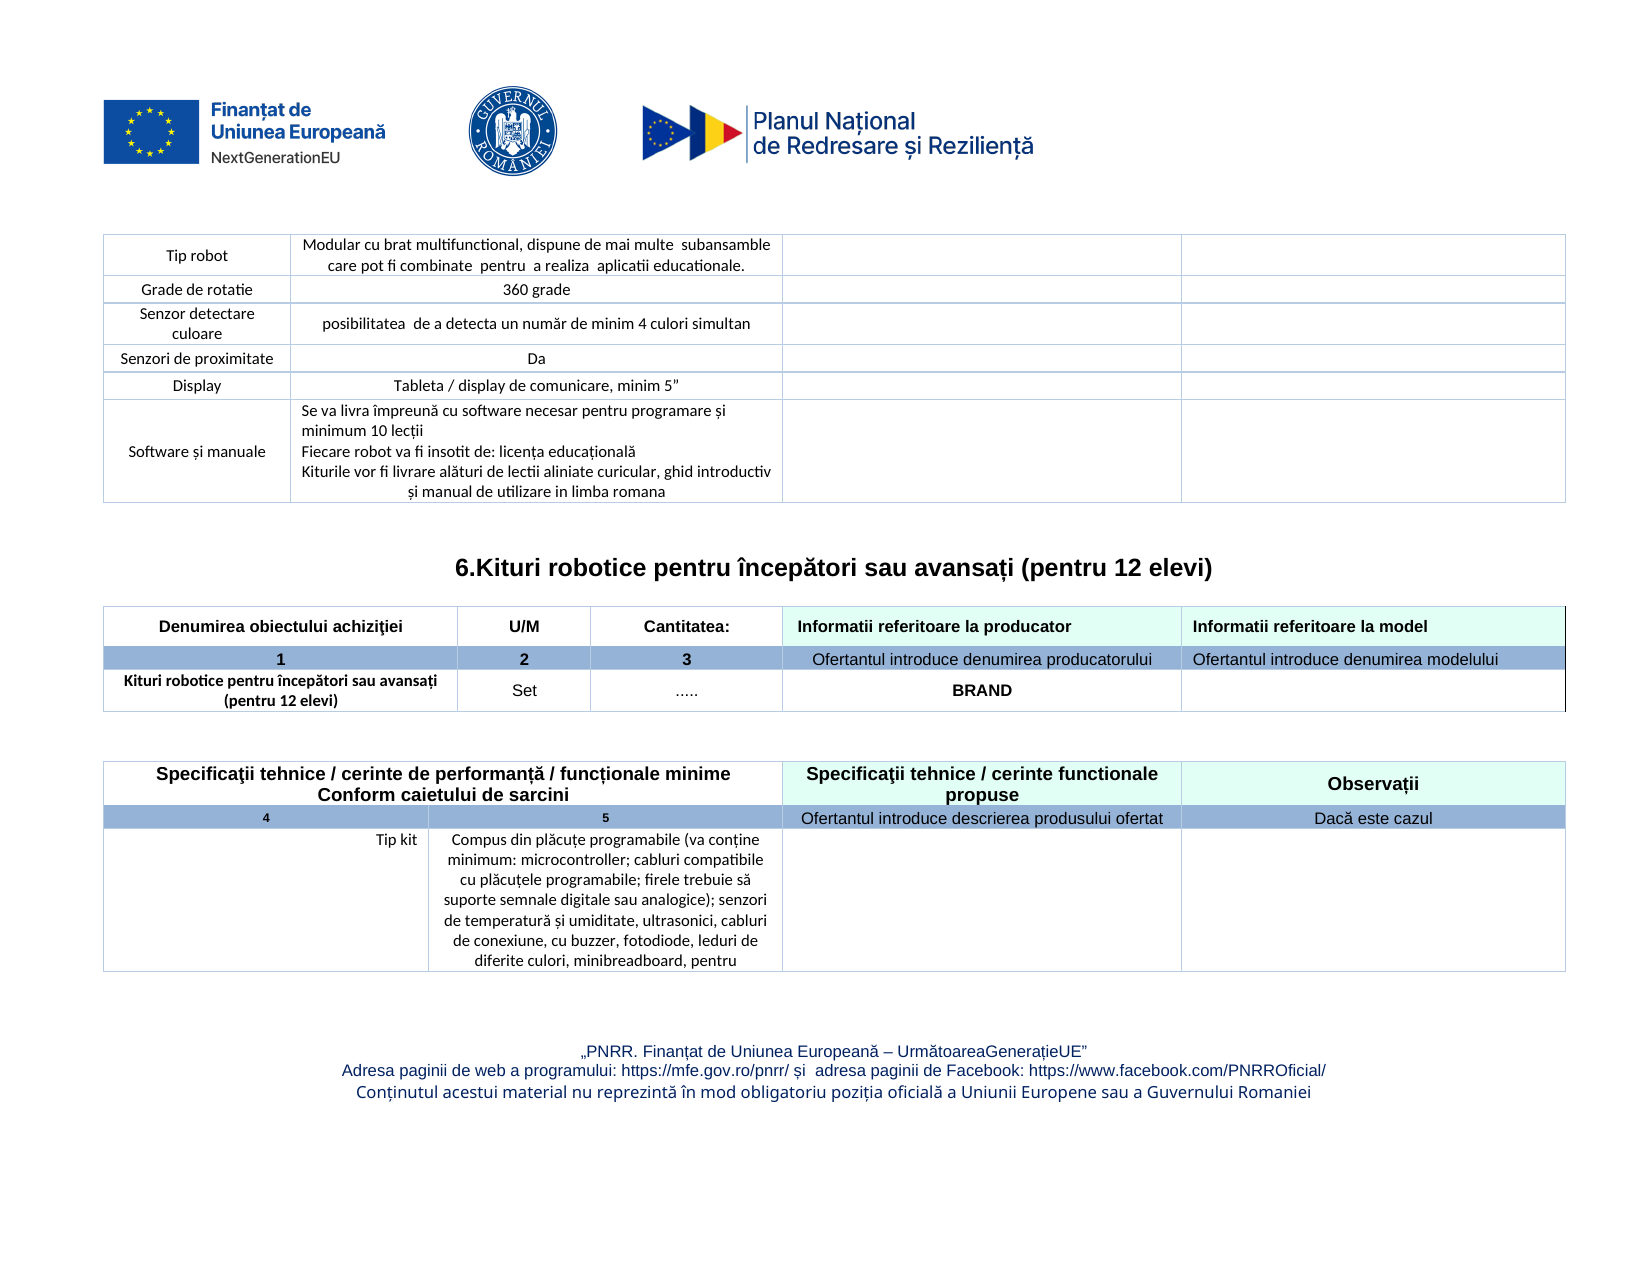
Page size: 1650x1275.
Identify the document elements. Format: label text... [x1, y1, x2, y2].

table_header Observații [1182, 762, 1565, 805]
table_cell [1182, 276, 1565, 302]
table_cell Se va livra împreună cu software necesar pentru programare și minimum 10 lecții Fiecare robot va fi insotit de: licența educațională Kiturile vor fi livrare alături de lectii aliniate curicular, ghid introductiv și manual de utilizare in limba romana [291, 400, 782, 502]
table_cell Ofertantul introduce denumirea modelului [1182, 649, 1565, 669]
table_cell [1182, 829, 1565, 971]
table_cell Grade de rotatie [104, 276, 290, 302]
table_cell [1182, 304, 1565, 344]
table_cell [783, 304, 1181, 344]
table_cell Kituri robotice pentru începători sau avansați (pentru 12 elevi) [104, 670, 457, 711]
table_cell posibilitatea de a detecta un număr de minim 4 culori simultan [291, 304, 782, 344]
table_header Informatii referitoare la model [1182, 607, 1565, 646]
table_cell 5 [429, 809, 782, 828]
table_cell Ofertantul introduce denumirea producatorului [783, 649, 1181, 669]
table_cell Tip robot [104, 235, 290, 275]
table_header Specificaţii tehnice / cerinte functionale propuse [783, 762, 1181, 805]
table_cell 4 [104, 809, 428, 828]
table_cell Senzor detectare culoare [104, 304, 290, 344]
table_header U/M [458, 607, 590, 646]
table_cell Dacă este cazul [1182, 809, 1565, 828]
table_cell Software și manuale [104, 400, 290, 502]
table_cell [783, 373, 1181, 399]
table_cell [783, 400, 1181, 502]
table_cell [1182, 670, 1565, 711]
table_cell [1182, 235, 1565, 275]
table_cell [783, 276, 1181, 302]
table_cell Tip kit [104, 829, 428, 971]
table_cell ..... [591, 670, 782, 711]
table_cell 2 [458, 649, 590, 669]
table_header Specificaţii tehnice / cerinte de performanță / funcționale minime Conform caietului de sarcini [104, 762, 782, 805]
table_cell [783, 345, 1181, 371]
table_cell 3 [591, 649, 782, 669]
table_cell 1 [104, 649, 457, 669]
table_cell Set [458, 670, 590, 711]
table_header Denumirea obiectului achiziţiei [104, 607, 457, 646]
picture [66, 75, 1041, 191]
table_cell Tableta / display de comunicare, minim 5” [291, 373, 782, 399]
table_cell [1182, 373, 1565, 399]
table_cell [1182, 400, 1565, 502]
table_cell Modular cu brat multifunctional, dispune de mai multe subansamble care pot fi combinate pentru a realiza aplicatii educationale. [291, 235, 782, 275]
table_cell Ofertantul introduce descrierea produsului ofertat [783, 809, 1181, 828]
table_cell [1182, 345, 1565, 371]
text 6.Kituri robotice pentru începători sau avansați (pentru 12 elevi) [103, 552, 1564, 581]
table_header Informatii referitoare la producator [783, 607, 1181, 646]
table_cell 360 grade [291, 276, 782, 302]
table_cell Senzori de proximitate [104, 345, 290, 371]
table_cell [783, 829, 1181, 971]
table_header Cantitatea: [591, 607, 782, 646]
table_cell BRAND [783, 670, 1181, 711]
table_cell [783, 235, 1181, 275]
table_cell Da [291, 345, 782, 371]
table_cell Display [104, 373, 290, 399]
